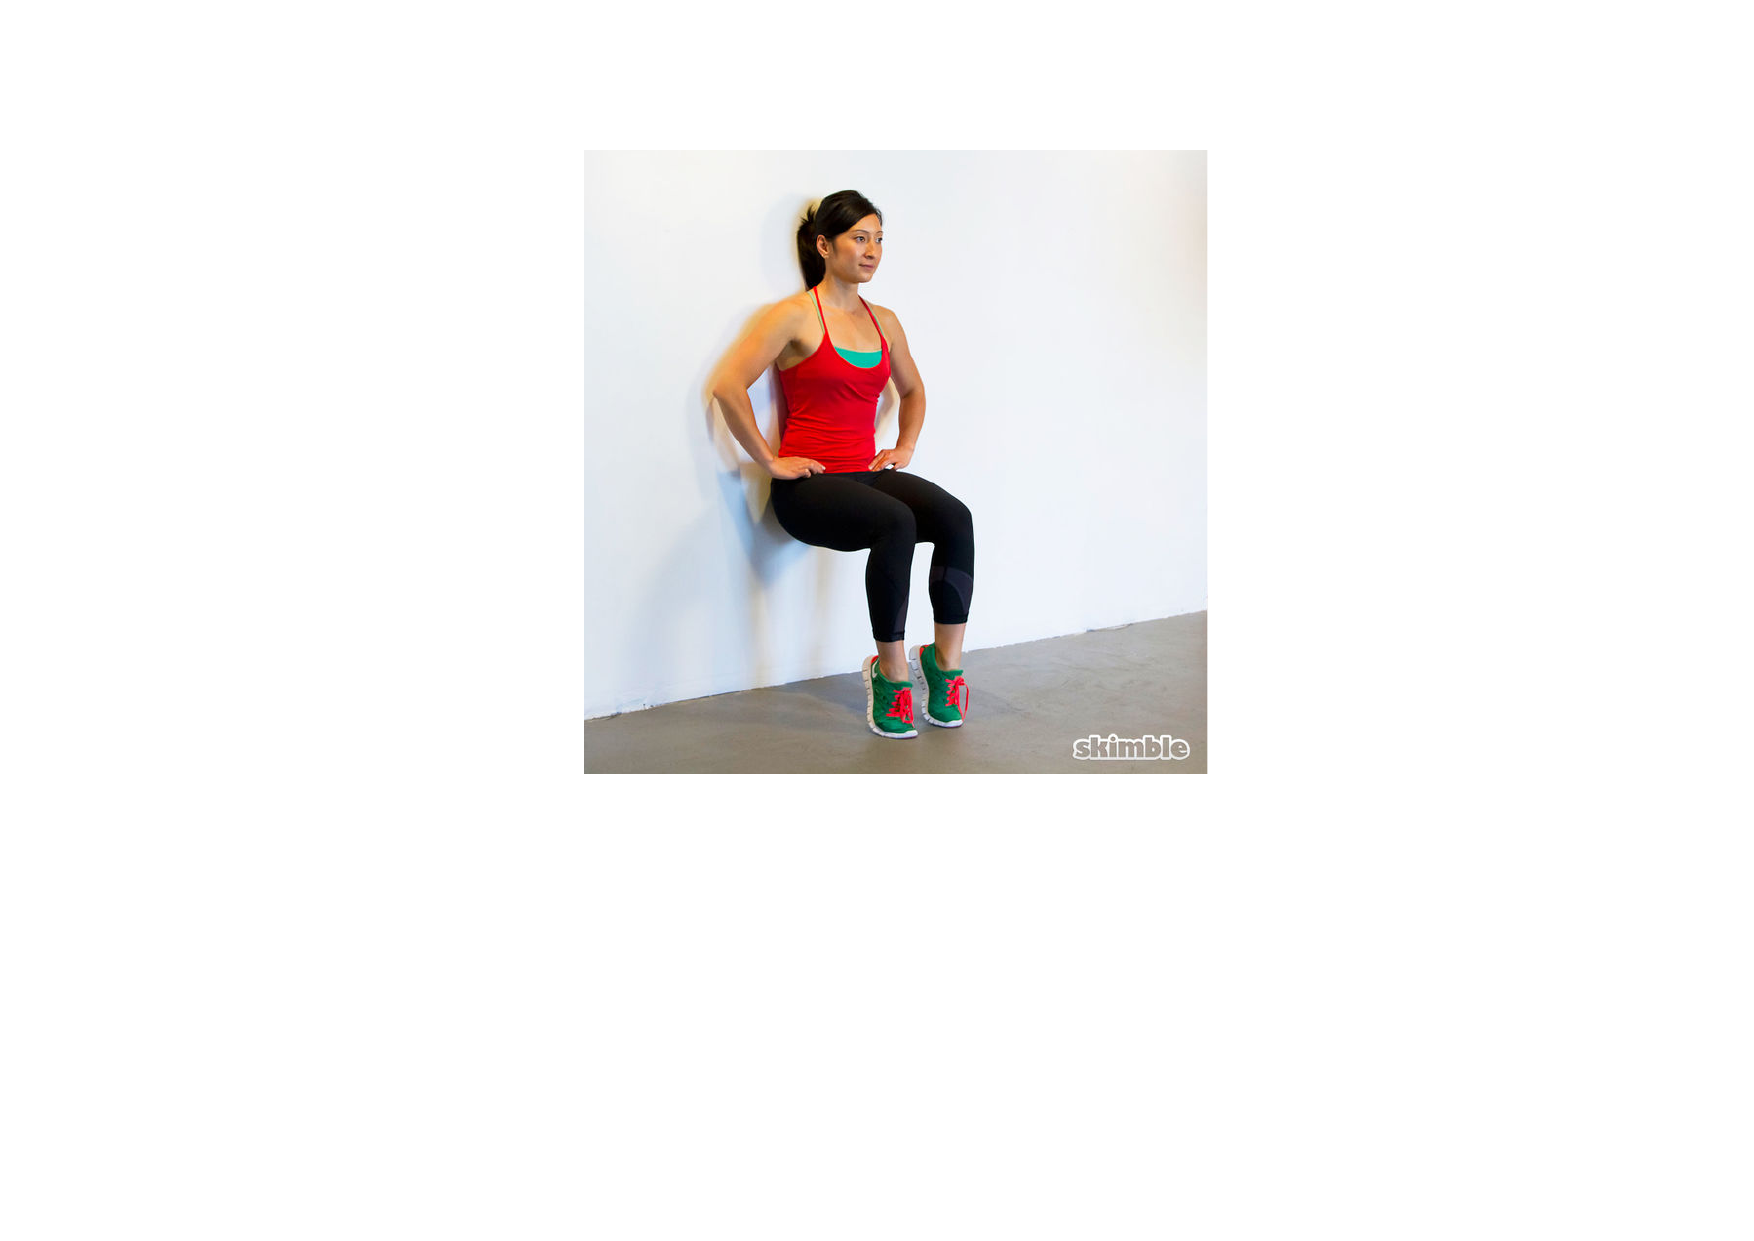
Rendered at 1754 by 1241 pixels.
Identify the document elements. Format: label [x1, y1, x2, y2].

picture [584, 150, 1208, 774]
